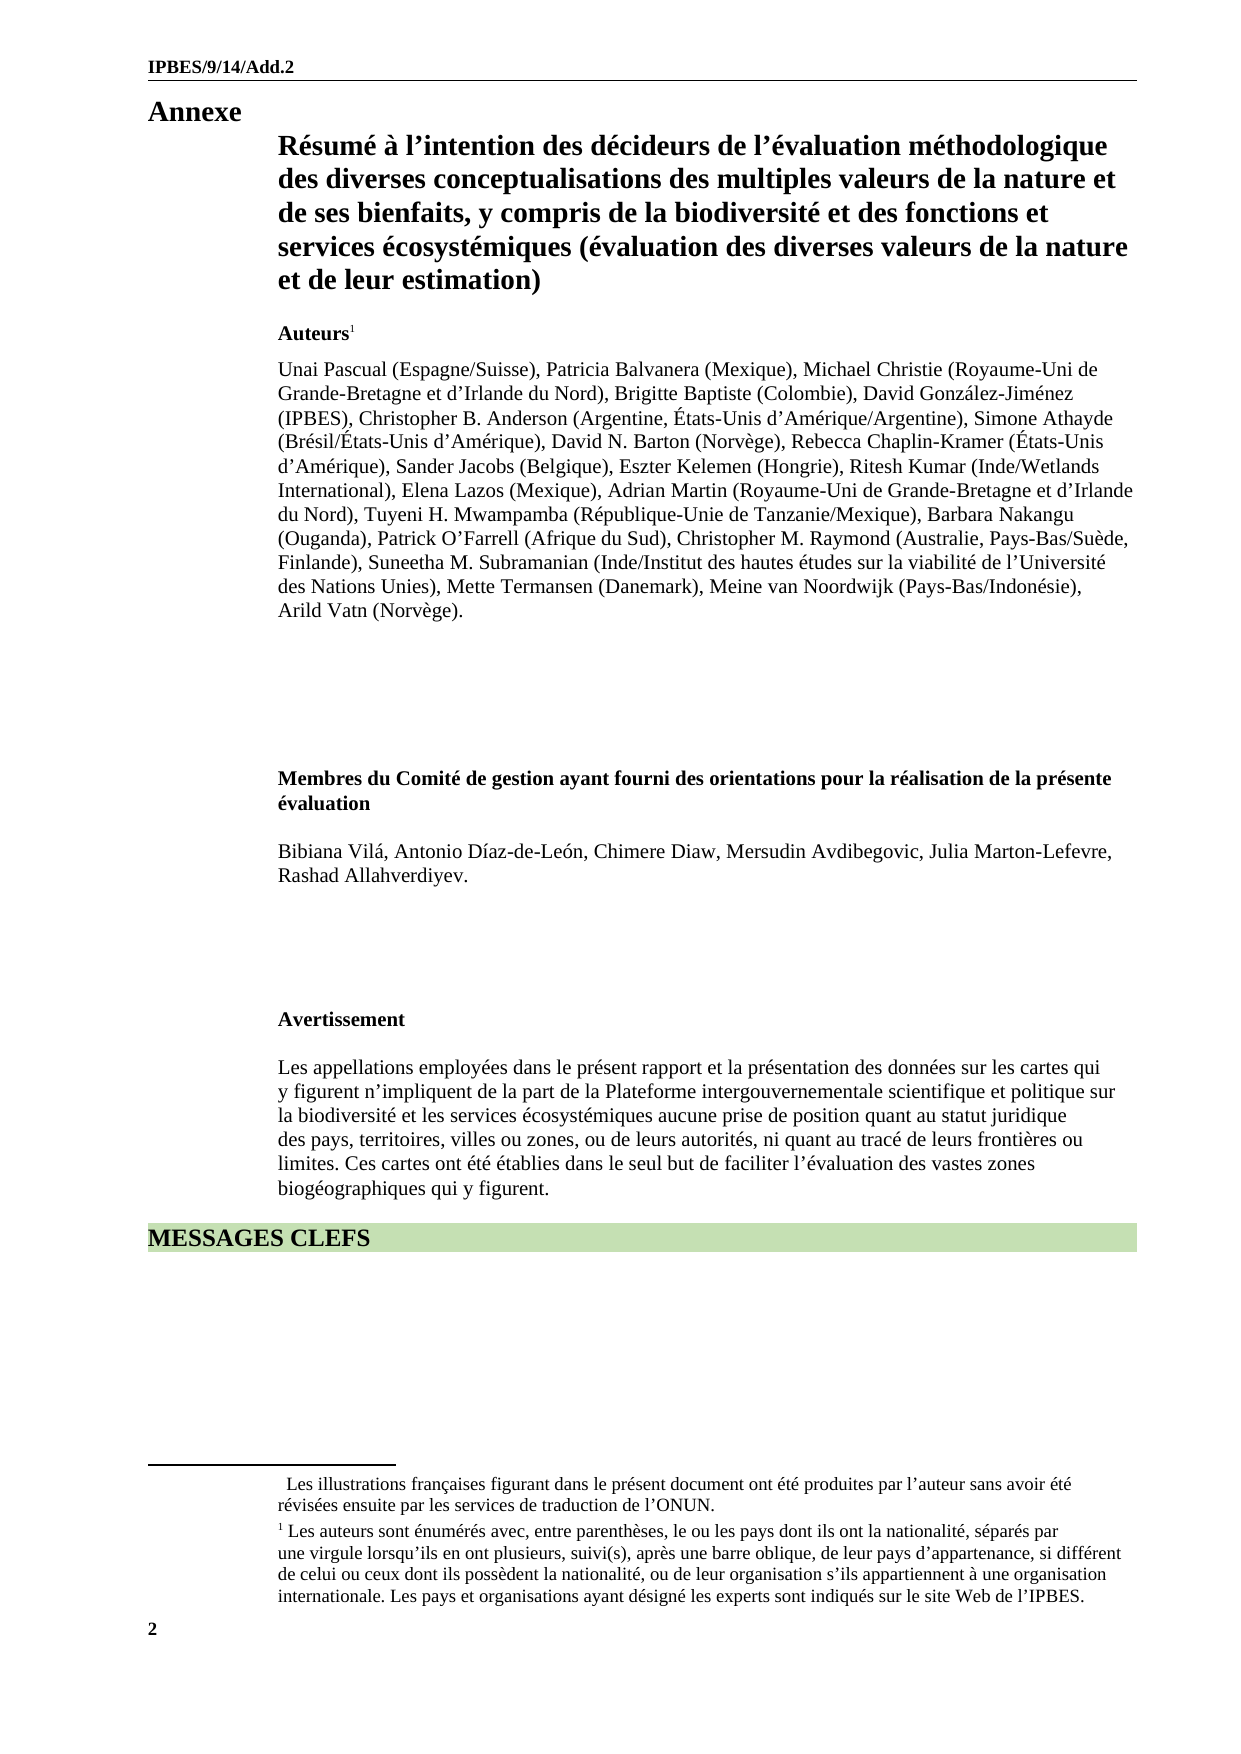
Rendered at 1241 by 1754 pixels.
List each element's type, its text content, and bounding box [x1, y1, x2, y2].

text Les appellations employées dans le présent rapport et la présentation des données sur les cartes qui y figurent n’impliquent de la part de la Plateforme intergouvernementale scientifique et politique sur la biodiversité et les services écosystémiques aucune prise de position quant au statut juridique des pays, territoires, villes ou zones, ou de leurs autorités, ni quant au tracé de leurs frontières ou limites. Ces cartes ont été établies dans le seul but de faciliter l’évaluation des vastes zones biogéographiques qui y figurent. [278, 1055, 1137, 1199]
text Annexe [148, 94, 1137, 128]
text Unai Pascual (Espagne/Suisse), Patricia Balvanera (Mexique), Michael Christie (Royaume-Uni de Grande-Bretagne et d’Irlande du Nord), Brigitte Baptiste (Colombie), David González-Jiménez (IPBES), Christopher B. Anderson (Argentine, États-Unis d’Amérique/Argentine), Simone Athayde (Brésil/États-Unis d’Amérique), David N. Barton (Norvège), Rebecca Chaplin-Kramer (États-Unis d’Amérique), Sander Jacobs (Belgique), Eszter Kelemen (Hongrie), Ritesh Kumar (Inde/Wetlands International), Elena Lazos (Mexique), Adrian Martin (Royaume-Uni de Grande-Bretagne et d’Irlande du Nord), Tuyeni H. Mwampamba (République-Unie de Tanzanie/Mexique), Barbara Nakangu (Ouganda), Patrick O’Farrell (Afrique du Sud), Christopher M. Raymond (Australie, Pays-Bas/Suède, Finlande), Suneetha M. Subramanian (Inde/Institut des hautes études sur la viabilité de l’Université des Nations Unies), Mette Termansen (Danemark), Meine van Noordwijk (Pays-Bas/Indonésie), Arild Vatn (Norvège). [278, 357, 1137, 622]
text Auteurs [278, 321, 1137, 345]
text Avertissement [278, 1007, 1137, 1031]
text MESSAGES CLEFS [148, 1223, 1137, 1252]
text Membres du Comité de gestion ayant fourni des orientations pour la réalisation de la présente évaluation [278, 766, 1137, 814]
text Bibiana Vilá, Antonio Díaz-de-León, Chimere Diaw, Mersudin Avdibegovic, Julia Marton-Lefevre, Rashad Allahverdiyev. [278, 838, 1137, 887]
text Résumé à l’intention des décideurs de l’évaluation méthodologique des diverses conceptualisations des multiples valeurs de la nature et de ses bienfaits, y compris de la biodiversité et des fonctions et services écosystémiques (évaluation des diverses valeurs de la nature et de leur estimation) [278, 128, 1137, 296]
